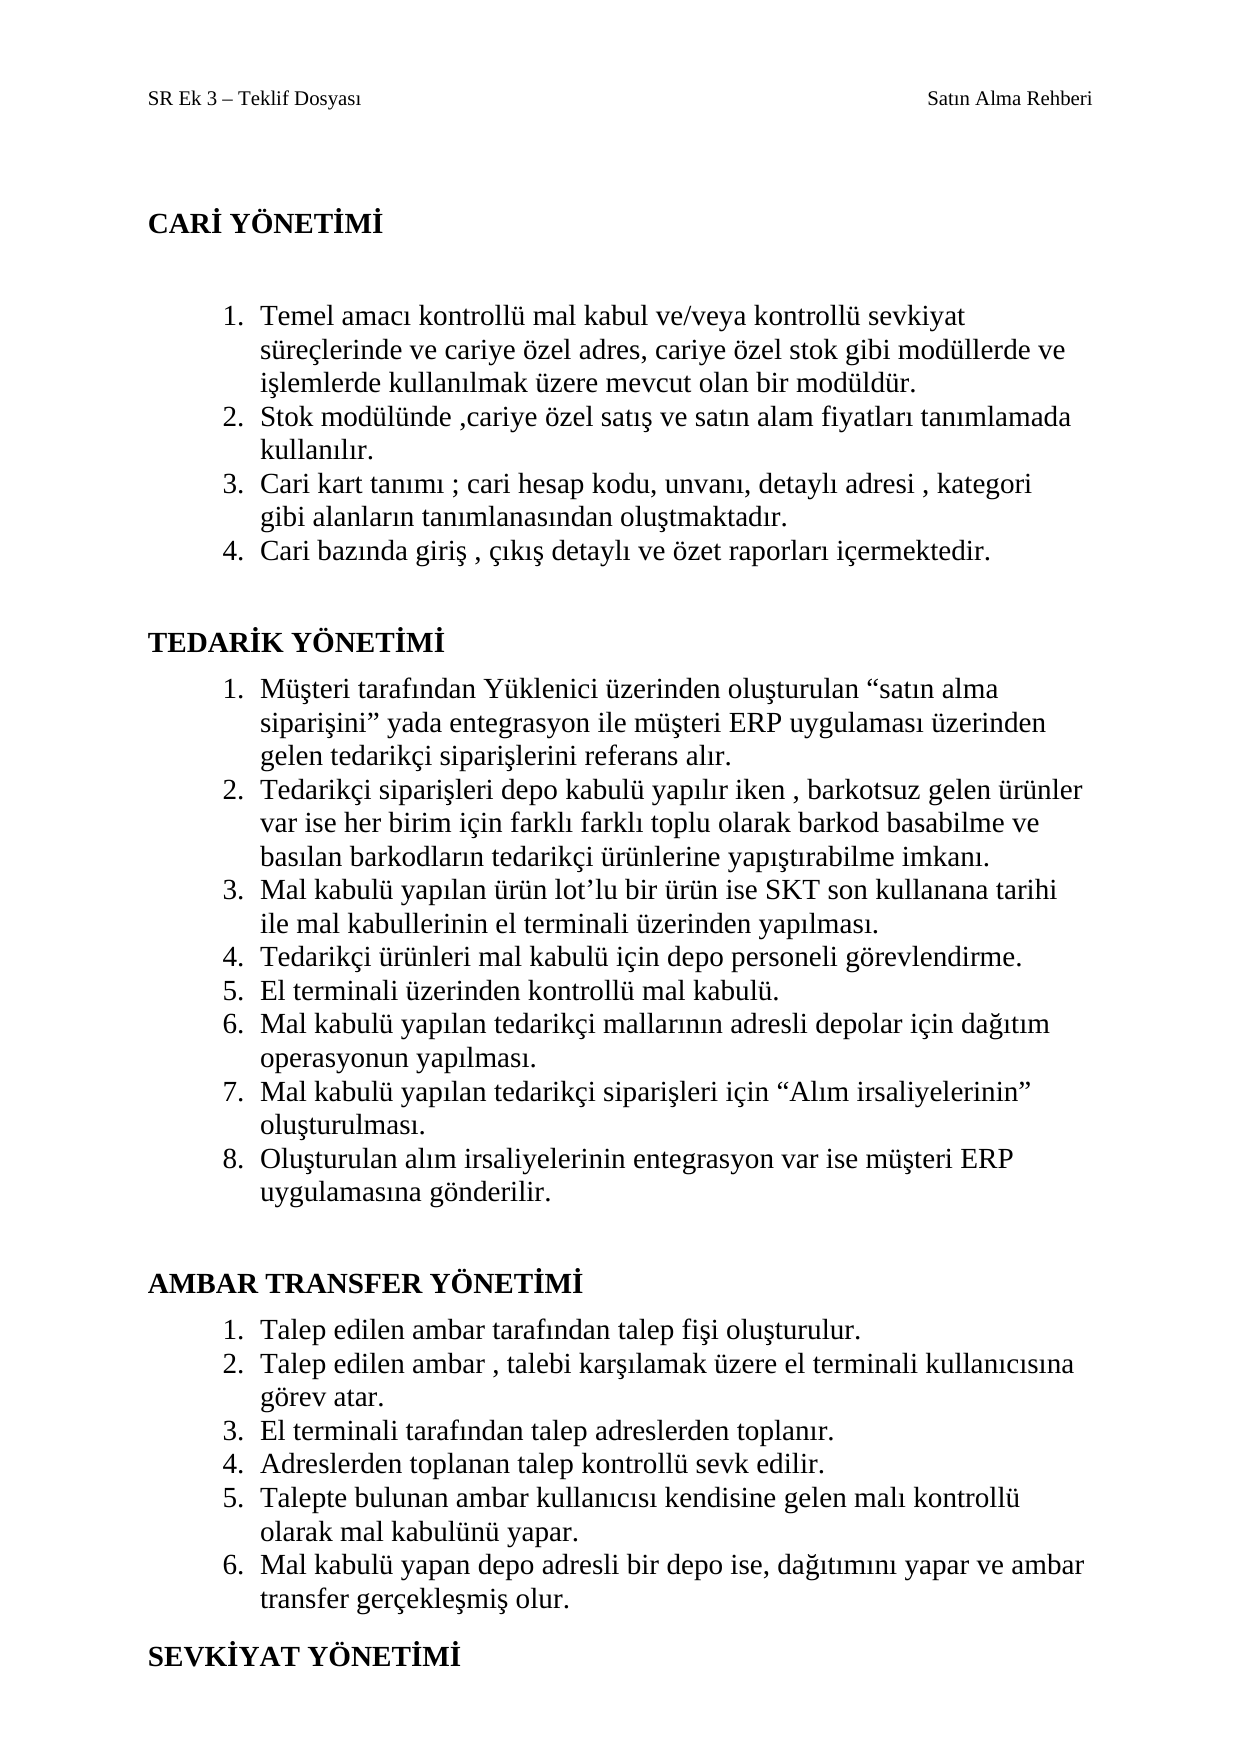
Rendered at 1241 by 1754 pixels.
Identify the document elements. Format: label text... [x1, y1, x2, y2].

list El terminali tarafından talep adreslerden toplanır. [222, 1413, 1085, 1447]
list Adreslerden toplanan talep kontrollü sevk edilir. [222, 1447, 1085, 1480]
list Mal kabulü yapılan ürün lot’lu bir ürün ise SKT son kullanana tarihi ile mal kabullerinin el terminali üzerinden yapılması. [222, 872, 1085, 939]
subtitle SEVKİYAT YÖNETİMİ [148, 1639, 1093, 1673]
list Cari kart tanımı ; cari hesap kodu, unvanı, detaylı adresi , kategori gibi alanların tanımlanasından oluştmaktadır. [222, 466, 1085, 533]
list Stok modülünde ,cariye özel satış ve satın alam fiyatları tanımlamada kullanılır. [222, 399, 1085, 466]
list Mal kabulü yapan depo adresli bir depo ise, dağıtımını yapar ve ambar transfer gerçekleşmiş olur. [222, 1547, 1085, 1614]
list Talepte bulunan ambar kullanıcısı kendisine gelen malı kontrollü olarak mal kabulünü yapar. [222, 1480, 1085, 1547]
list Talep edilen ambar tarafından talep fişi oluşturulur. [222, 1312, 1085, 1346]
list Talep edilen ambar , talebi karşılamak üzere el terminali kullanıcısına görev atar. [222, 1346, 1085, 1413]
list Mal kabulü yapılan tedarikçi mallarının adresli depolar için dağıtım operasyonun yapılması. [222, 1007, 1085, 1074]
list Müşteri tarafından Yüklenici üzerinden oluşturulan “satın alma siparişini” yada entegrasyon ile müşteri ERP uygulaması üzerinden gelen tedarikçi siparişlerini referans alır. [222, 671, 1085, 772]
list Temel amacı kontrollü mal kabul ve/veya kontrollü sevkiyat süreçlerinde ve cariye özel adres, cariye özel stok gibi modüllerde ve işlemlerde kullanılmak üzere mevcut olan bir modüldür. [222, 298, 1085, 399]
subtitle CARİ YÖNETİMİ [148, 206, 1093, 240]
subtitle AMBAR TRANSFER YÖNETİMİ [148, 1266, 1093, 1300]
list Oluşturulan alım irsaliyelerinin entegrasyon var ise müşteri ERP uygulamasına gönderilir. [222, 1141, 1085, 1208]
subtitle TEDARİK YÖNETİMİ [148, 625, 1093, 659]
list Tedarikçi ürünleri mal kabulü için depo personeli görevlendirme. [222, 939, 1085, 973]
list El terminali üzerinden kontrollü mal kabulü. [222, 973, 1085, 1007]
list Mal kabulü yapılan tedarikçi siparişleri için “Alım irsaliyelerinin” oluşturulması. [222, 1074, 1085, 1141]
list Cari bazında giriş , çıkış detaylı ve özet raporları içermektedir. [222, 533, 1085, 567]
list Tedarikçi siparişleri depo kabulü yapılır iken , barkotsuz gelen ürünler var ise her birim için farklı farklı toplu olarak barkod basabilme ve basılan barkodların tedarikçi ürünlerine yapıştırabilme imkanı. [222, 772, 1085, 872]
